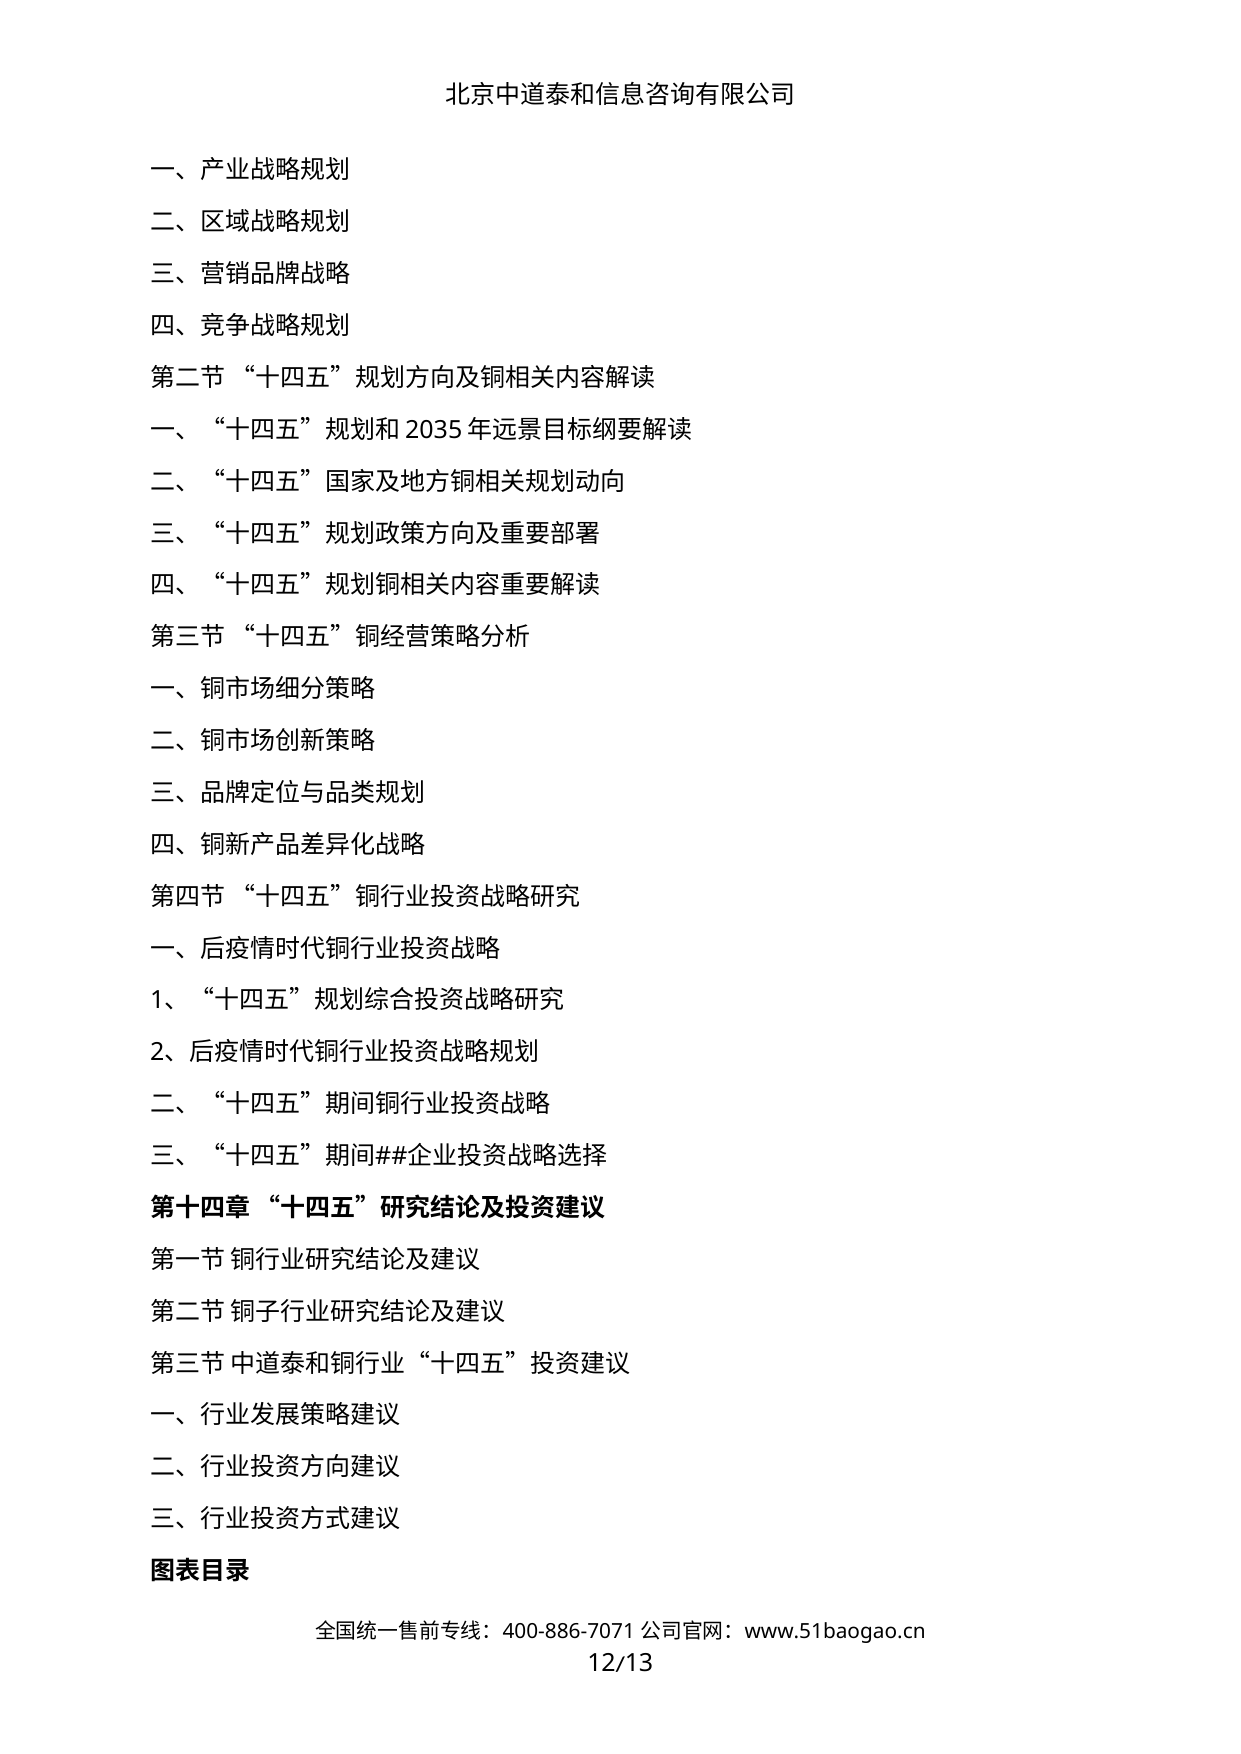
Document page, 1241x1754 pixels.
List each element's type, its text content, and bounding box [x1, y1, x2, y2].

text 二、行业投资方向建议 [150, 1447, 1090, 1483]
text 二、“十四五”期间铜行业投资战略 [150, 1084, 1090, 1120]
text 第一节 铜行业研究结论及建议 [150, 1239, 1090, 1276]
text 图表目录 [150, 1551, 1090, 1587]
text 一、“十四五”规划和2035年远景目标纲要解读 [150, 409, 1090, 446]
text 一、行业发展策略建议 [150, 1395, 1090, 1431]
text 第二节 “十四五”规划方向及铜相关内容解读 [150, 357, 1090, 394]
text 第三节 “十四五”铜经营策略分析 [150, 617, 1090, 653]
text 三、品牌定位与品类规划 [150, 772, 1090, 809]
text 一、产业战略规划 [150, 150, 1090, 186]
text 三、营销品牌战略 [150, 254, 1090, 290]
text 二、区域战略规划 [150, 202, 1090, 238]
text 第二节 铜子行业研究结论及建议 [150, 1291, 1090, 1327]
text 三、“十四五”规划政策方向及重要部署 [150, 513, 1090, 549]
text 1、“十四五”规划综合投资战略研究 [150, 980, 1090, 1016]
text 三、“十四五”期间##企业投资战略选择 [150, 1136, 1090, 1172]
text 四、竞争战略规划 [150, 306, 1090, 342]
text 第十四章 “十四五”研究结论及投资建议 [150, 1187, 1090, 1224]
text 三、行业投资方式建议 [150, 1499, 1090, 1535]
text 一、铜市场细分策略 [150, 669, 1090, 705]
text 第四节 “十四五”铜行业投资战略研究 [150, 876, 1090, 912]
text 四、铜新产品差异化战略 [150, 824, 1090, 861]
text 2、后疫情时代铜行业投资战略规划 [150, 1032, 1090, 1068]
text 二、铜市场创新策略 [150, 721, 1090, 757]
text 二、“十四五”国家及地方铜相关规划动向 [150, 461, 1090, 497]
text 第三节 中道泰和铜行业“十四五”投资建议 [150, 1343, 1090, 1379]
text 一、后疫情时代铜行业投资战略 [150, 928, 1090, 964]
text 四、“十四五”规划铜相关内容重要解读 [150, 565, 1090, 601]
